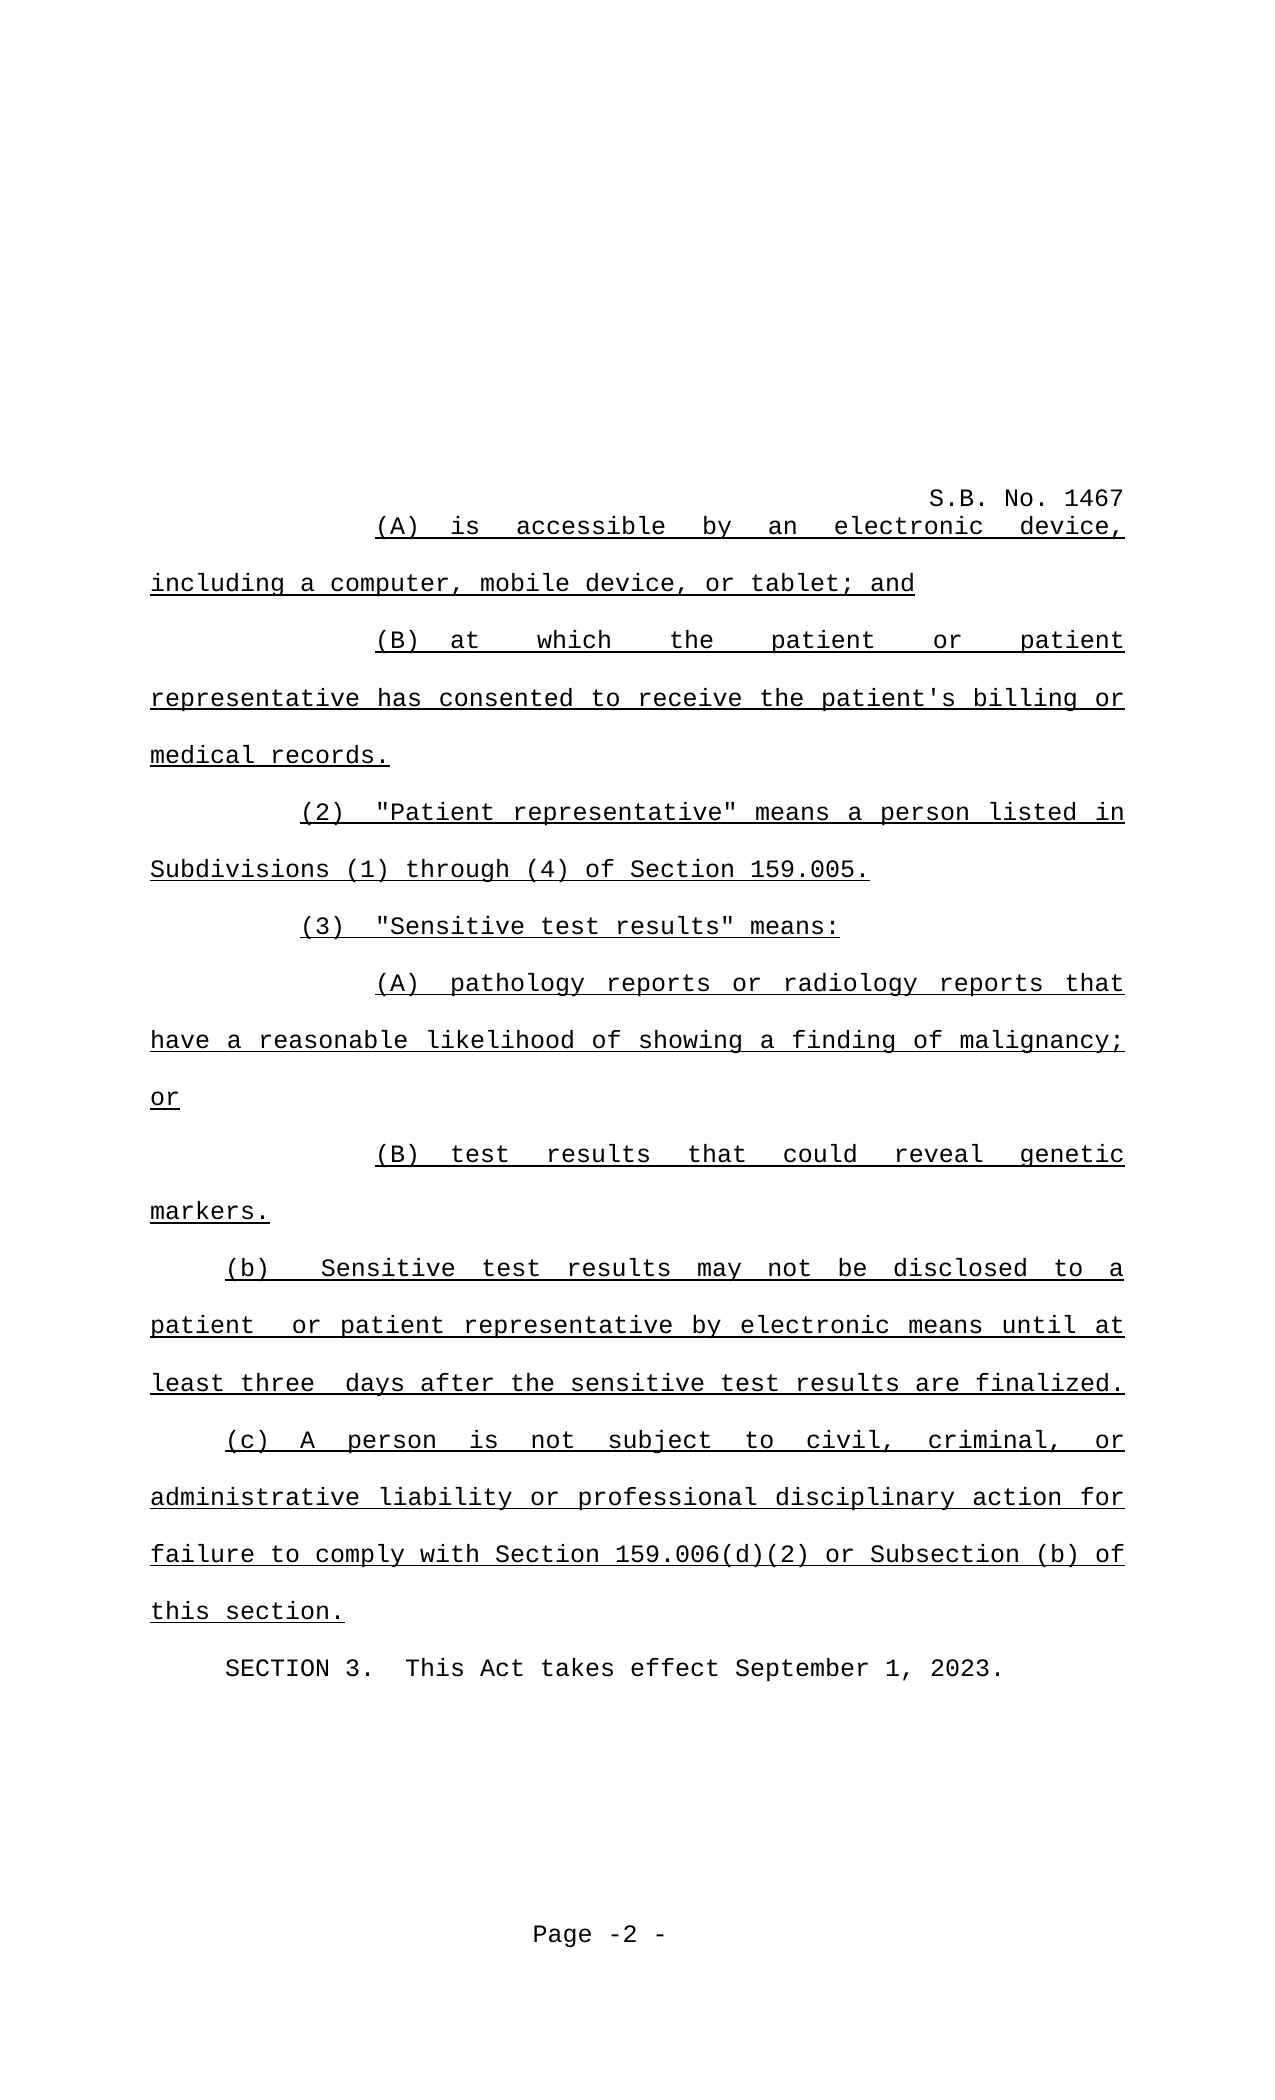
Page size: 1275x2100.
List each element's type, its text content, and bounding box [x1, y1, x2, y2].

text (c) A person is not subject to civil, criminal, or administrative liability or professional disciplinary action for failure to comply with Section 159.006(d)(2) or Subsection (b) of this section. [150, 1566, 1125, 1627]
text (2) "Patient representative" means a person listed in Subdivisions (1) through (4) of Section 159.005. [150, 799, 1125, 885]
text (c) A person is not subject to civil, criminal, or administrative liability or professional disciplinary action for failure to comply with Section 159.006(d)(2) or Subsection (b) of this section. [150, 1509, 1125, 1565]
text (B) at which the patient or patient representative has consented to receive the patient's billing or medical records. [150, 628, 1125, 708]
text (b) Sensitive test results may not be disclosed to a patient or patient representative by electronic means until at least three days after the sensitive test results are finalized. [150, 1338, 1125, 1393]
text SECTION 3. This Act takes effect September 1, 2023. [150, 1655, 1125, 1684]
text (A) pathology reports or radiology reports that have a reasonable likelihood of showing a finding of malignancy; or [150, 970, 1125, 1051]
text (c) A person is not subject to civil, criminal, or administrative liability or professional disciplinary action for failure to comply with Section 159.006(d)(2) or Subsection (b) of this section. [150, 1427, 1125, 1508]
text (b) Sensitive test results may not be disclosed to a patient or patient representative by electronic means until at least three days after the sensitive test results are finalized. [150, 1256, 1125, 1336]
text (3) "Sensitive test results" means: [150, 913, 1125, 942]
text (B) at which the patient or patient representative has consented to receive the patient's billing or medical records. [150, 710, 1125, 771]
text (A) is accessible by an electronic device, including a computer, mobile device, or tablet; and [150, 514, 1125, 599]
text (A) pathology reports or radiology reports that have a reasonable likelihood of showing a finding of malignancy; or [150, 1052, 1125, 1113]
text (B) test results that could reveal genetic markers. [150, 1142, 1125, 1227]
